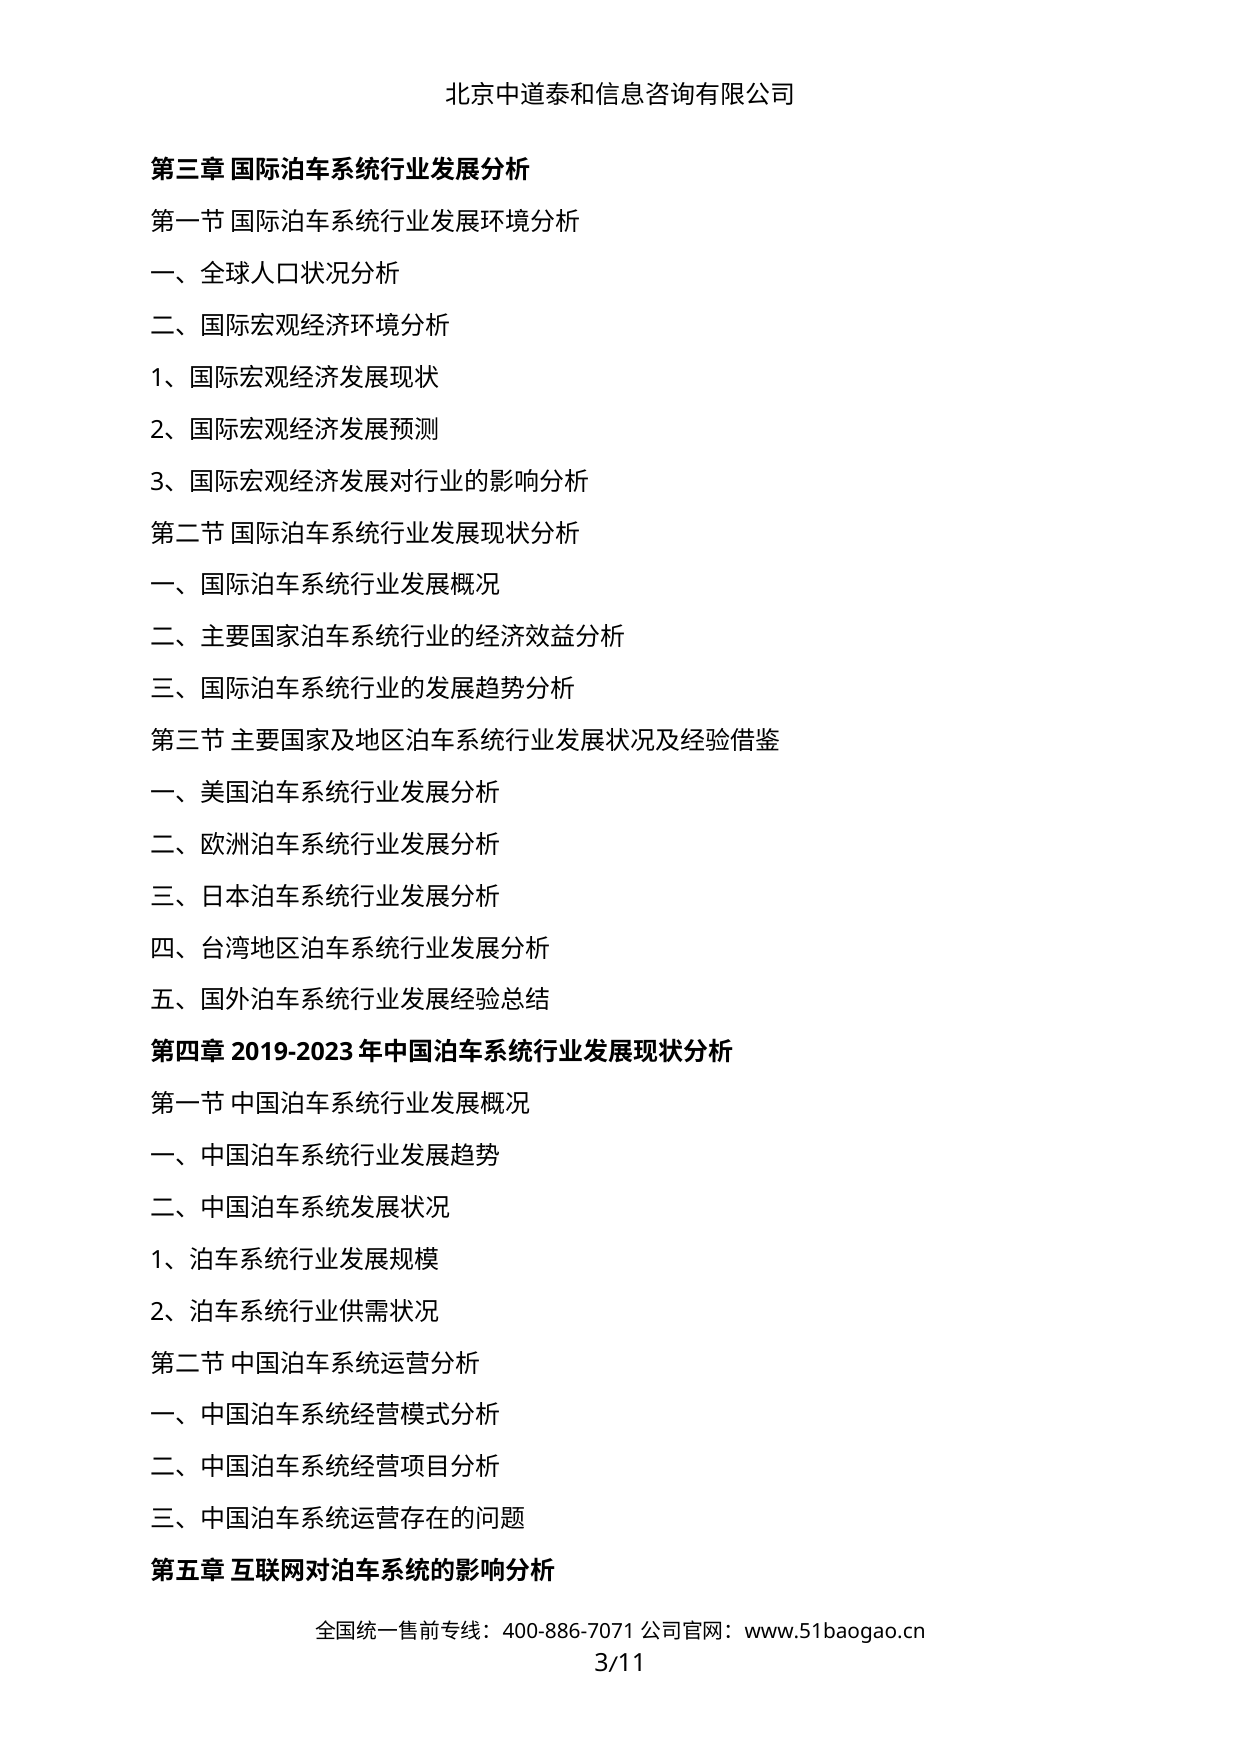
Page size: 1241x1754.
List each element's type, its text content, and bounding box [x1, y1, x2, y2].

text 一、美国泊车系统行业发展分析 [150, 772, 1090, 809]
text 3、国际宏观经济发展对行业的影响分析 [150, 461, 1090, 497]
text 一、全球人口状况分析 [150, 254, 1090, 290]
text 一、中国泊车系统行业发展趋势 [150, 1136, 1090, 1172]
text 一、国际泊车系统行业发展概况 [150, 565, 1090, 601]
text 二、中国泊车系统发展状况 [150, 1187, 1090, 1224]
text 二、欧洲泊车系统行业发展分析 [150, 824, 1090, 861]
text 2、国际宏观经济发展预测 [150, 409, 1090, 446]
text 1、泊车系统行业发展规模 [150, 1239, 1090, 1276]
text 第二节 国际泊车系统行业发展现状分析 [150, 513, 1090, 549]
text 2、泊车系统行业供需状况 [150, 1291, 1090, 1327]
text 二、中国泊车系统经营项目分析 [150, 1447, 1090, 1483]
text 第三节 主要国家及地区泊车系统行业发展状况及经验借鉴 [150, 721, 1090, 757]
text 第五章 互联网对泊车系统的影响分析 [150, 1551, 1090, 1587]
text 第二节 中国泊车系统运营分析 [150, 1343, 1090, 1379]
text 三、中国泊车系统运营存在的问题 [150, 1499, 1090, 1535]
text 五、国外泊车系统行业发展经验总结 [150, 980, 1090, 1016]
text 第一节 国际泊车系统行业发展环境分析 [150, 202, 1090, 238]
text 四、台湾地区泊车系统行业发展分析 [150, 928, 1090, 964]
text 第一节 中国泊车系统行业发展概况 [150, 1084, 1090, 1120]
text 一、中国泊车系统经营模式分析 [150, 1395, 1090, 1431]
text 三、国际泊车系统行业的发展趋势分析 [150, 669, 1090, 705]
text 第三章 国际泊车系统行业发展分析 [150, 150, 1090, 186]
text 二、主要国家泊车系统行业的经济效益分析 [150, 617, 1090, 653]
text 三、日本泊车系统行业发展分析 [150, 876, 1090, 912]
text 二、国际宏观经济环境分析 [150, 306, 1090, 342]
text 1、国际宏观经济发展现状 [150, 357, 1090, 394]
text 第四章 2019-2023年中国泊车系统行业发展现状分析 [150, 1032, 1090, 1068]
